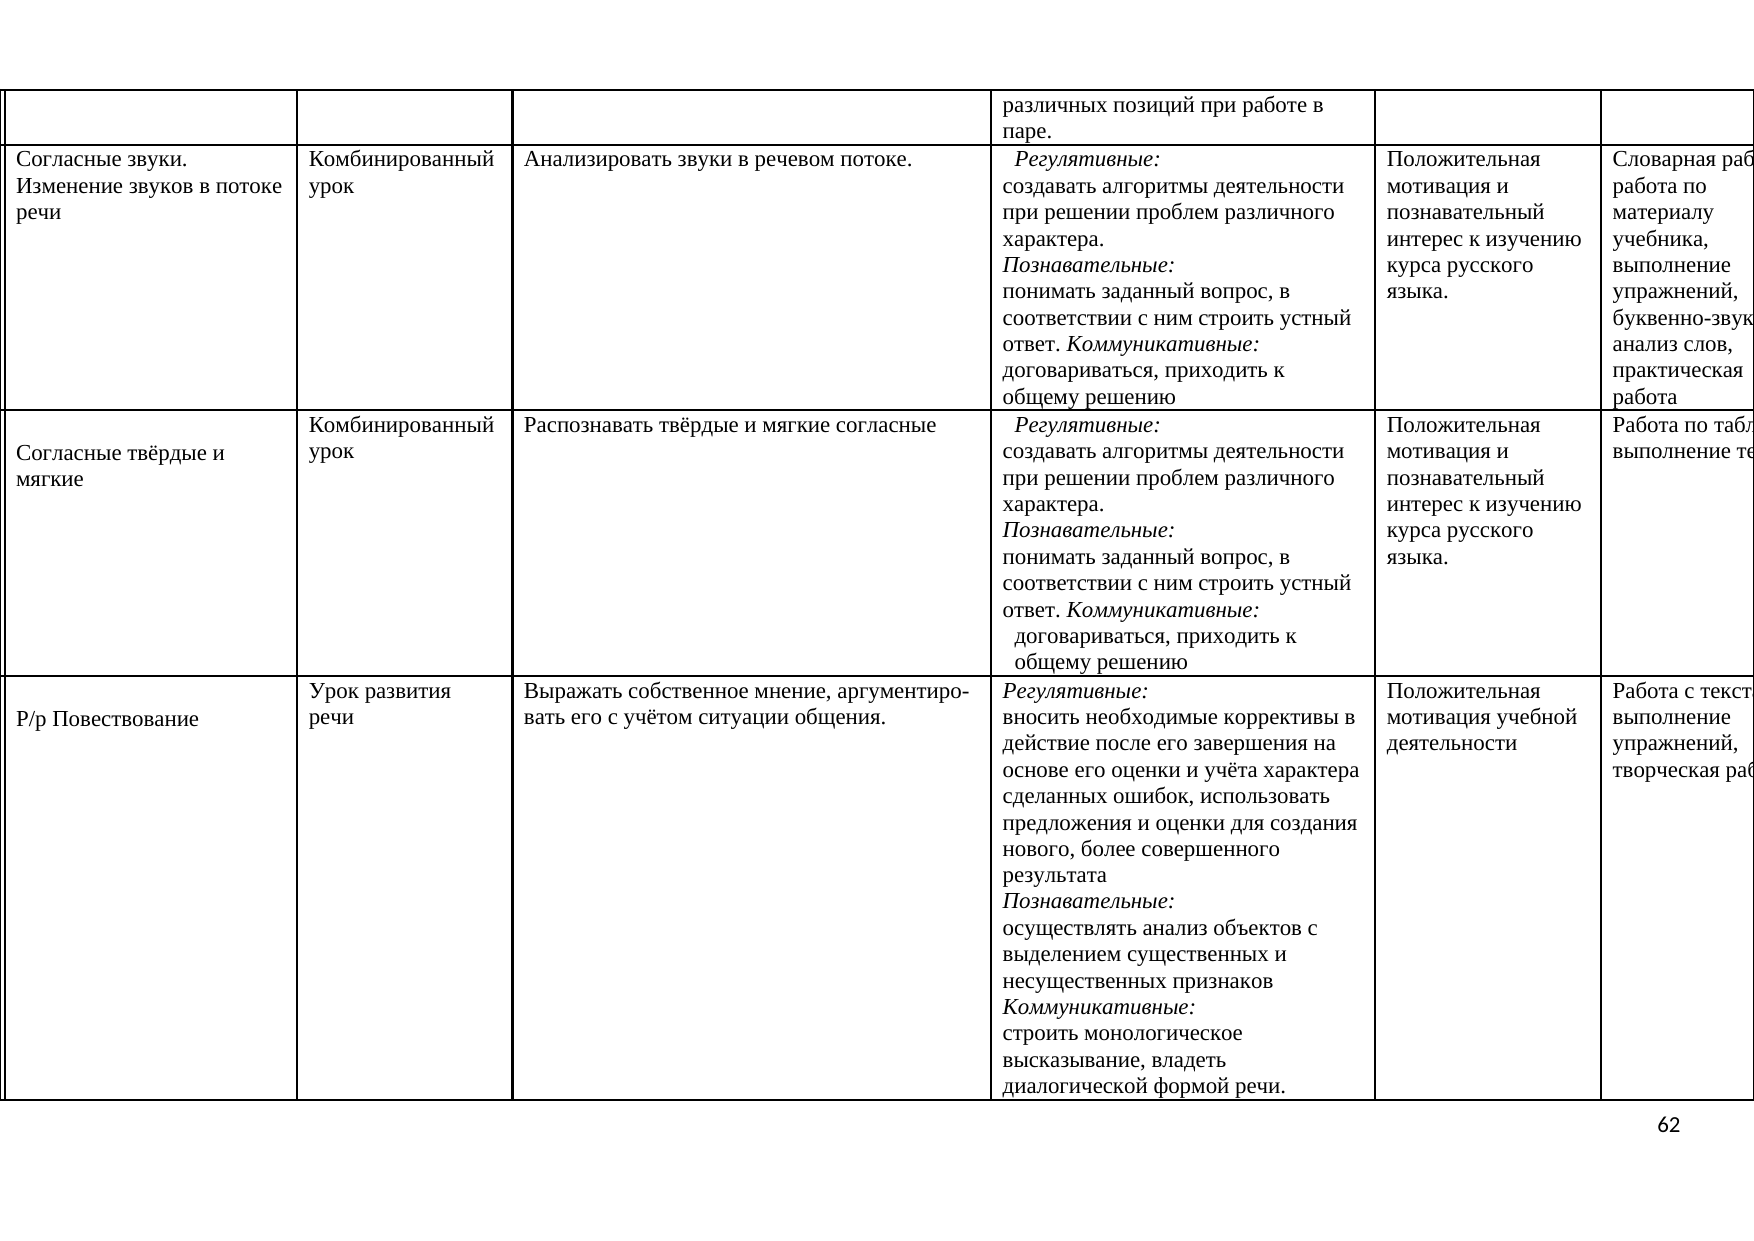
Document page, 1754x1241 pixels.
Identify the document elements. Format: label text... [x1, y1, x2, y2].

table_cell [1376, 91, 1600, 143]
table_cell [514, 91, 990, 143]
table_cell Выражать собственное мнение, аргументиро-вать его с учётом ситуации общения. [514, 677, 990, 1098]
table_cell Словарная работа, работа по материалу учебника, выполнение упражнений, буквенно-звуковой анализ слов, практическая работа [1602, 146, 1753, 409]
table_cell Комбинированный урок [298, 411, 511, 675]
table_cell Положительная мотивация и познавательный интерес к изучению курса русского языка. [1376, 146, 1600, 409]
table_cell Регулятивные: вносить необходимые коррективы в действие после его завершения на основе его оценки и учёта характера сделанных ошибок, использовать предложения и оценки для создания нового, более совершенного результата Познавательные: осуществлять анализ объектов с выделением существенных и несущественных признаков Коммуникативные: строить монологическое высказывание, владеть диалогической формой речи. [992, 677, 1374, 1098]
table_cell Работа по таблице, выполнение теста [1602, 411, 1753, 675]
table_cell Регулятивные: создавать алгоритмы деятельности при решении проблем различного характера. Познавательные: понимать заданный вопрос, в соответствии с ним строить устный ответ. Коммуникативные: договариваться, приходить к общему решению [992, 411, 1374, 675]
table_cell Положительная мотивация и познавательный интерес к изучению курса русского языка. [1376, 411, 1600, 675]
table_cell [298, 91, 511, 143]
table_cell Положительная мотивация учебной деятельности [1376, 677, 1600, 1098]
table_cell Распознавать твёрдые и мягкие согласные [514, 411, 990, 675]
table_cell Р/р Повествование [6, 677, 296, 1098]
table_cell Согласные звуки. Изменение звуков в потоке речи [6, 146, 296, 409]
table_cell Регулятивные: создавать алгоритмы деятельности при решении проблем различного характера. Познавательные: понимать заданный вопрос, в соответствии с ним строить устный ответ. Коммуникативные: договариваться, приходить к общему решению [992, 146, 1374, 409]
table_cell Согласные твёрдые и мягкие [6, 411, 296, 675]
table_cell Работа с текстами, выполнение упражнений, творческая работа [1602, 677, 1753, 1098]
table_cell Комбинированный урок [298, 146, 511, 409]
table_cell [992, 91, 1374, 143]
table_cell Анализировать звуки в речевом потоке. [514, 146, 990, 409]
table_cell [1602, 91, 1753, 143]
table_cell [6, 91, 296, 143]
table_cell Урок развития речи [298, 677, 511, 1098]
